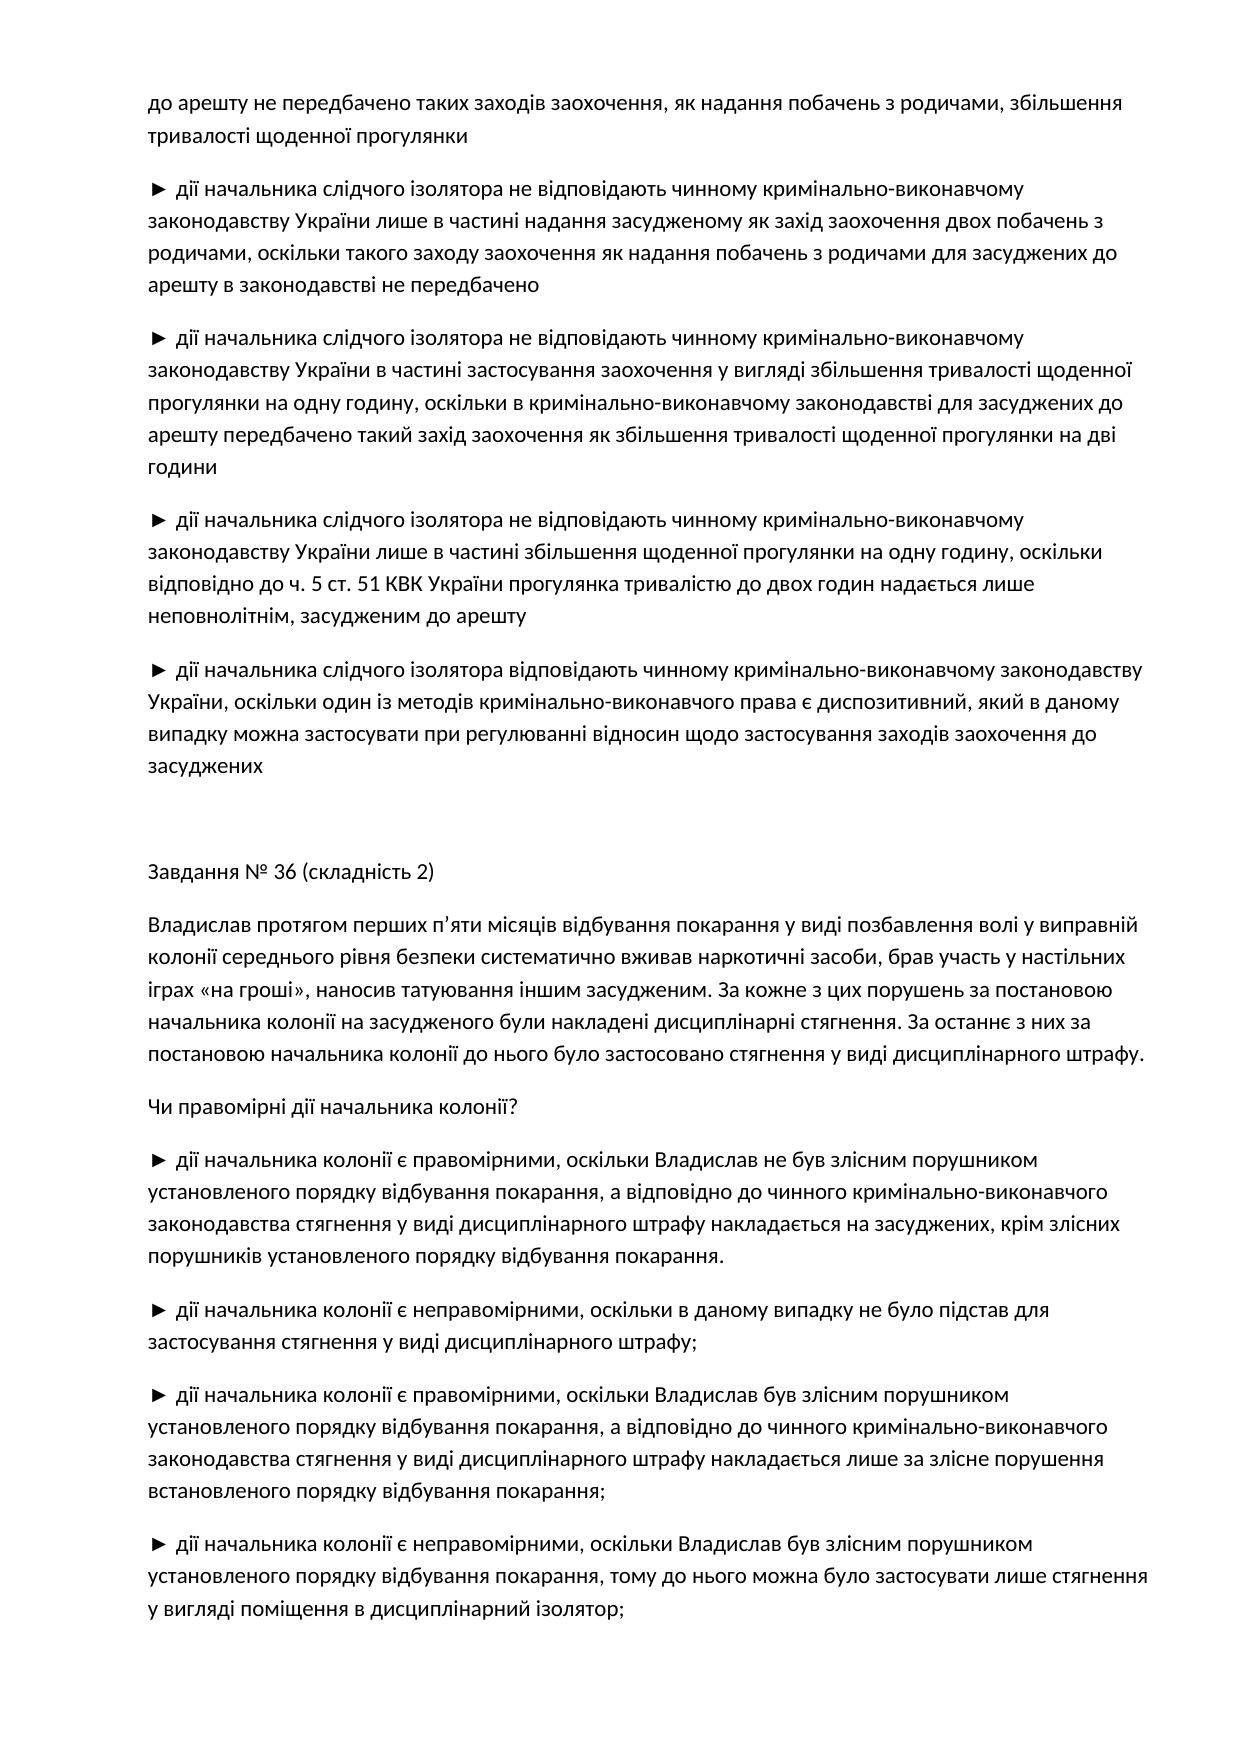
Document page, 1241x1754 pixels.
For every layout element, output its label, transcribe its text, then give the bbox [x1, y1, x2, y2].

text ► дії начальника колонії є правомірними, оскільки Владислав не був злісним порушником установленого порядку відбування покарання, а відповідно до чинного кримінально-виконавчого законодавства стягнення у виді дисциплінарного штрафу накладається на засуджених, крім злісних порушників установленого порядку відбування покарання. [148, 1145, 1152, 1270]
text Завдання № 36 (складність 2) [148, 857, 1152, 885]
text ► дії начальника слідчого ізолятора відповідають чинному кримінально-виконавчому законодавству України, оскільки один із методів кримінально-виконавчого права є диспозитивний, який в даному випадку можна застосувати при регулюванні відносин щодо застосування заходів заохочення до засуджених [148, 655, 1152, 779]
text ► дії начальника слідчого ізолятора не відповідають чинному кримінально-виконавчому законодавству України лише в частині збільшення щоденної прогулянки на одну годину, оскільки відповідно до ч. 5 ст. 51 КВК України прогулянка тривалістю до двох годин надається лише неповнолітнім, засудженим до арешту [148, 505, 1152, 630]
text ► дії начальника слідчого ізолятора не відповідають чинному кримінально-виконавчому законодавству України в частині застосування заохочення у вигляді збільшення тривалості щоденної прогулянки на одну годину, оскільки в кримінально-виконавчому законодавстві для засуджених до арешту передбачено такий захід заохочення як збільшення тривалості щоденної прогулянки на дві години [148, 323, 1152, 480]
text ► дії начальника колонії є неправомірними, оскільки в даному випадку не було підстав для застосування стягнення у виді дисциплінарного штрафу; [148, 1295, 1152, 1355]
text Владислав протягом перших п’яти місяців відбування покарання у виді позбавлення волі у виправній колонії середнього рівня безпеки систематично вживав наркотичні засоби, брав участь у настільних іграх «на гроші», наносив татуювання іншим засудженим. За кожне з цих порушень за постановою начальника колонії на засудженого були накладені дисциплінарні стягнення. За останнє з них за постановою начальника колонії до нього було застосовано стягнення у виді дисциплінарного штрафу. [148, 910, 1152, 1067]
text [148, 88, 1152, 149]
text ► дії начальника колонії є неправомірними, оскільки Владислав був злісним порушником установленого порядку відбування покарання, тому до нього можна було застосувати лише стягнення у вигляді поміщення в дисциплінарний ізолятор; [148, 1529, 1152, 1622]
text ► дії начальника колонії є правомірними, оскільки Владислав був злісним порушником установленого порядку відбування покарання, а відповідно до чинного кримінально-виконавчого законодавства стягнення у виді дисциплінарного штрафу накладається лише за злісне порушення встановленого порядку відбування покарання; [148, 1380, 1152, 1504]
text Чи правомірні дії начальника колонії? [148, 1092, 1152, 1120]
text ► дії начальника слідчого ізолятора не відповідають чинному кримінально-виконавчому законодавству України лише в частині надання засудженому як захід заохочення двох побачень з родичами, оскільки такого заходу заохочення як надання побачень з родичами для засуджених до арешту в законодавстві не передбачено [148, 174, 1152, 298]
